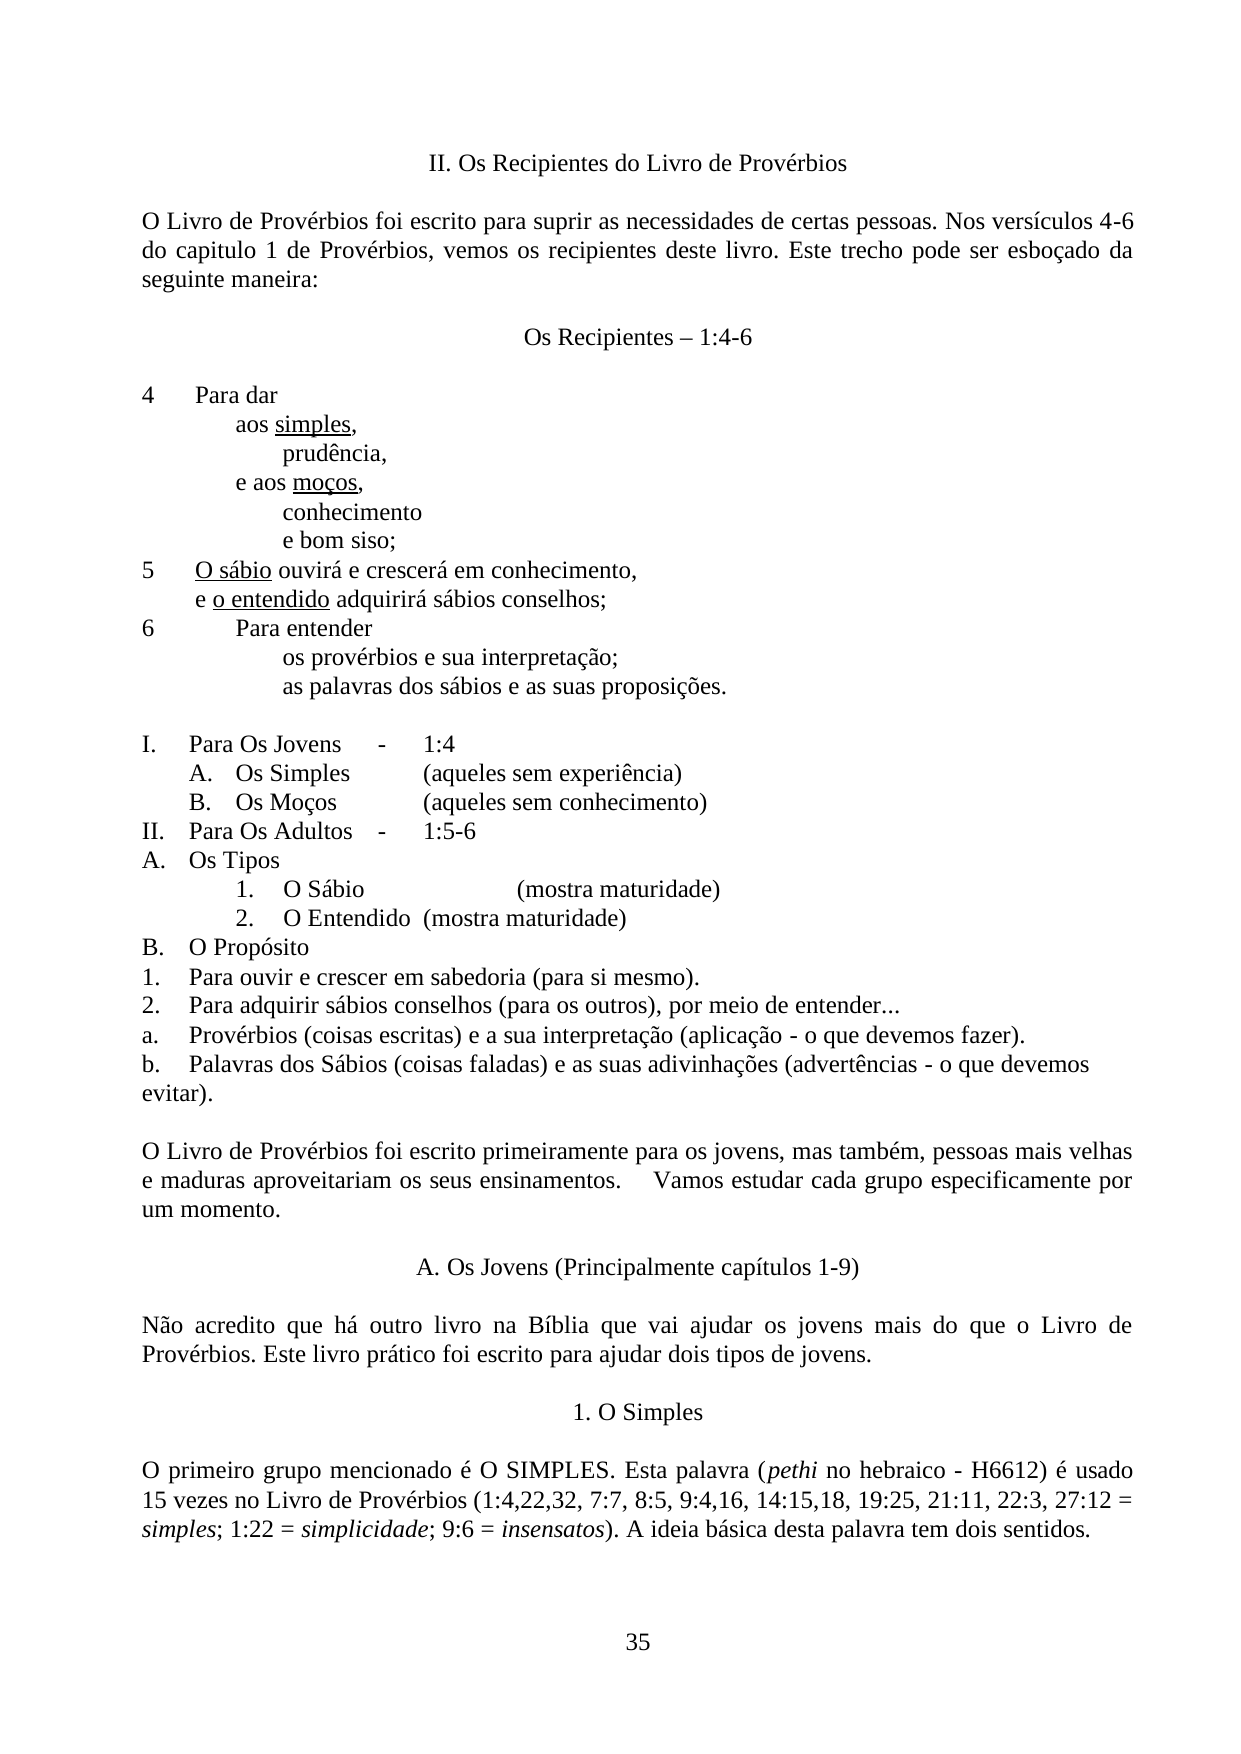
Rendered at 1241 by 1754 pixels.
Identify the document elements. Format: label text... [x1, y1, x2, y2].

text II. Os Recipientes do Livro de Provérbios [142, 148, 1134, 177]
text e aos moços, [142, 467, 1134, 496]
list Para adquirir sábios conselhos (para os outros), por meio de entender... [142, 990, 1134, 1019]
text Os Recipientes – 1:4-6 [142, 322, 1134, 351]
text A. Os Jovens (Principalmente capítulos 1-9) [142, 1252, 1134, 1281]
text as palavras dos sábios e as suas proposições. [142, 671, 1134, 700]
text O primeiro grupo mencionado é O SIMPLES. Esta palavra (pethi no hebraico - H6612) é usado 15 vezes no Livro de Provérbios (1:4,22,32, 7:7, 8:5, 9:4,16, 14:15,18, 19:25, 21:11, 22:3, 27:12 = simples; 1:22 = simplicidade; 9:6 = insensatos). A ideia básica desta palavra tem dois sentidos. [142, 1455, 1134, 1543]
text O Livro de Provérbios foi escrito primeiramente para os jovens, mas também, pessoas mais velhas e maduras aproveitariam os seus ensinamentos. Vamos estudar cada grupo especificamente por um momento. [142, 1136, 1134, 1223]
text e o entendido adquirirá sábios conselhos; [142, 583, 1134, 613]
list O Propósito [142, 932, 1134, 961]
text os provérbios e sua interpretação; [142, 642, 1134, 671]
text Não acredito que há outro livro na Bíblia que vai ajudar os jovens mais do que o Livro de Provérbios. Este livro prático foi escrito para ajudar dois tipos de jovens. [142, 1310, 1134, 1368]
text 1. O Simples [142, 1397, 1134, 1426]
list Provérbios (coisas escritas) e a sua interpretação (aplicação - o que devemos fazer). [142, 1019, 1134, 1048]
list Os Tipos [142, 845, 1134, 874]
text 4 Para dar [142, 380, 1134, 409]
text prudência, [142, 438, 1134, 467]
list Para Os Adultos - 1:5-6 [142, 816, 1134, 845]
list Para Os Jovens - 1:4 [142, 729, 1134, 758]
list Para ouvir e crescer em sabedoria (para si mesmo). [142, 961, 1134, 990]
list Os Moços (aqueles sem conhecimento) [189, 787, 1134, 816]
list O Sábio (mostra maturidade) [235, 874, 1134, 903]
text e bom siso; [142, 525, 1134, 554]
list O Entendido (mostra maturidade) [235, 903, 1134, 932]
text 5 O sábio ouvirá e crescerá em conhecimento, [142, 554, 1134, 583]
text aos simples, [142, 409, 1134, 438]
text O Livro de Provérbios foi escrito para suprir as necessidades de certas pessoas. Nos versículos 4-6 do capitulo 1 de Provérbios, vemos os recipientes deste livro. Este trecho pode ser esboçado da seguinte maneira: [142, 206, 1134, 293]
list Os Simples (aqueles sem experiência) [189, 758, 1134, 787]
text conhecimento [142, 496, 1134, 525]
text 6 Para entender [142, 613, 1134, 642]
list Palavras dos Sábios (coisas faladas) e as suas adivinhações (advertências - o que devemos evitar). [142, 1048, 1134, 1107]
